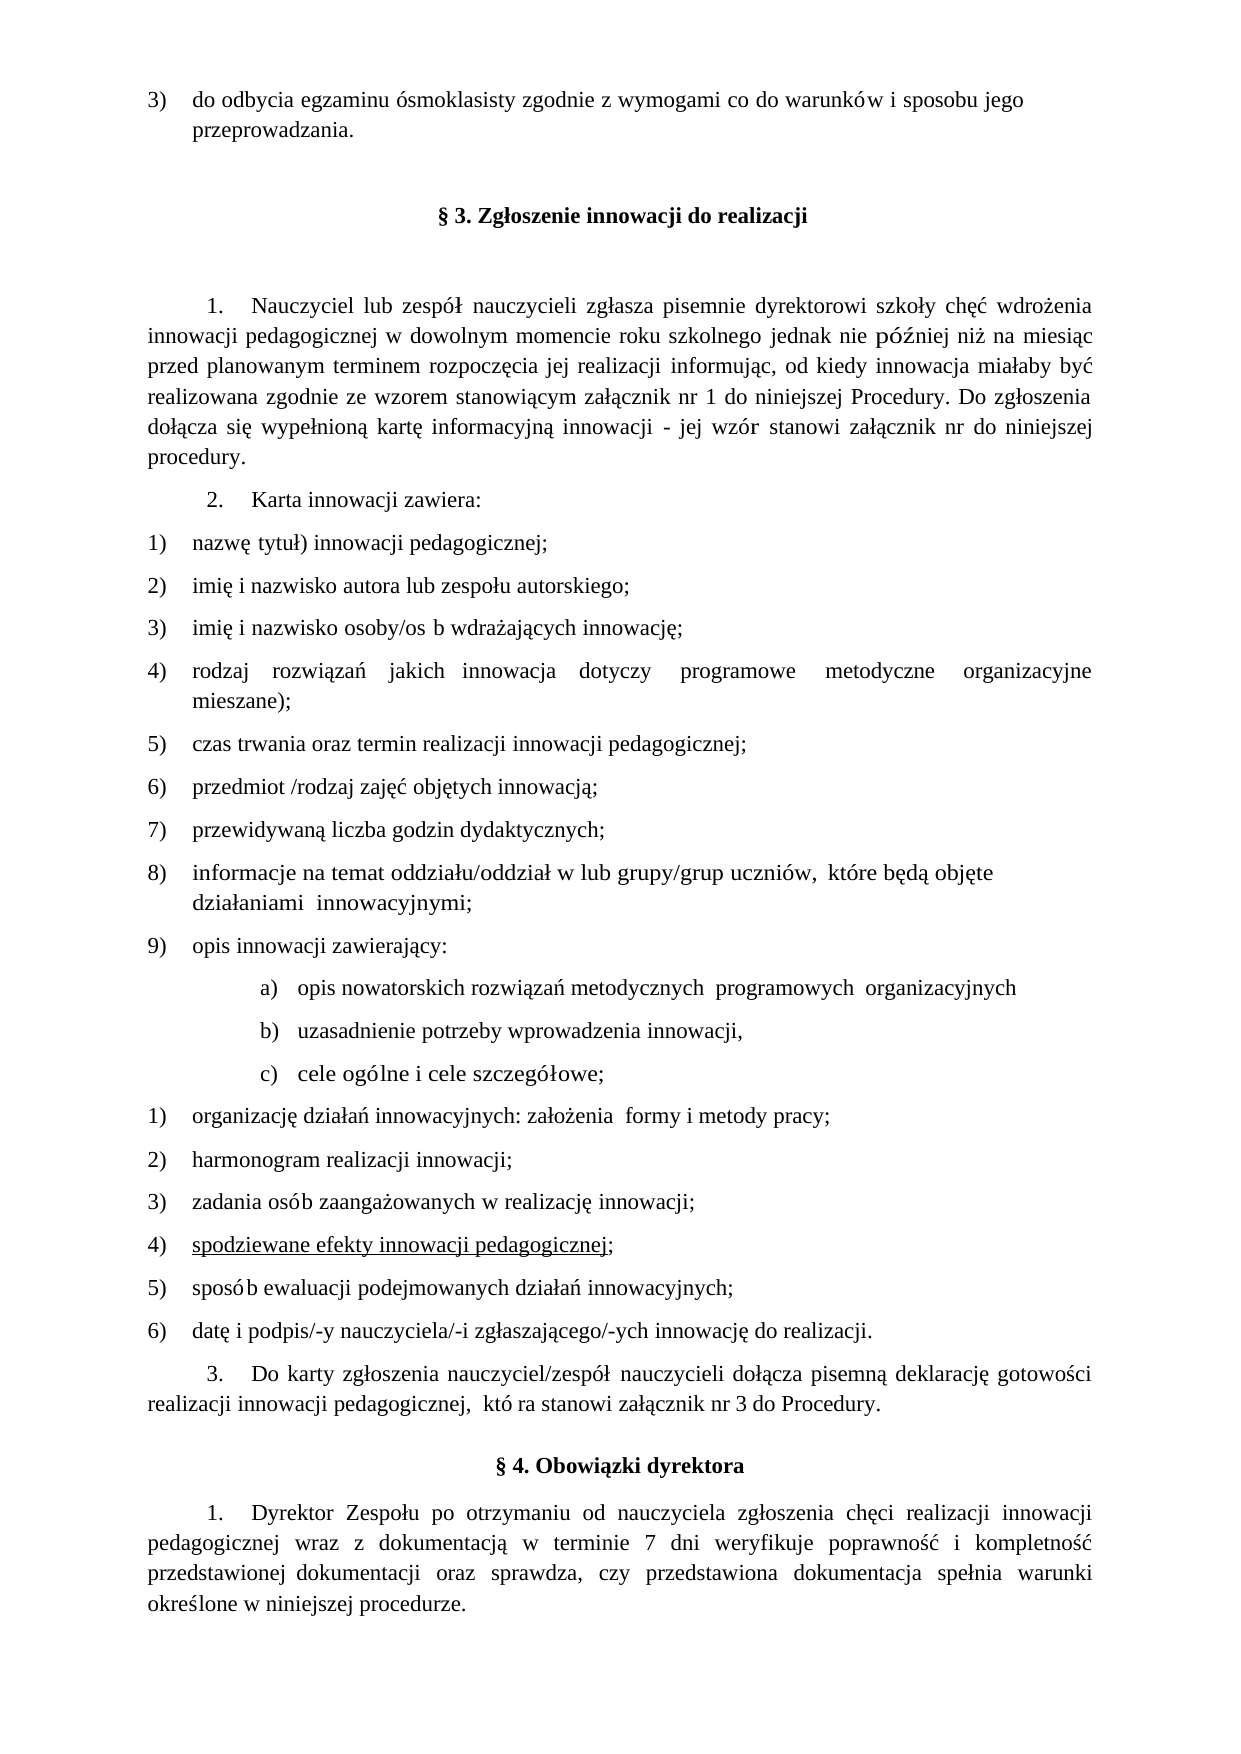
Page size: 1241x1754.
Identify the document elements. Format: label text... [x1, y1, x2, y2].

list organizację działań innowacyjnych: założenia formy i metody pracy; [147, 1103, 1163, 1129]
list Karta innowacji zawiera: [206, 486, 1163, 512]
list spodziewane efekty innowacji pedagogicznej; [147, 1231, 1163, 1257]
list harmonogram realizacji innowacji; [147, 1146, 1163, 1172]
list sposób ewaluacji podejmowanych działań innowacyjnych; [147, 1274, 1163, 1300]
text § 4. Obowiązki dyrektora [332, 1452, 908, 1478]
list Do karty zgłoszenia nauczyciel/zespół nauczycieli dołącza pisemną deklarację gotowości realizacji innowacji pedagogicznej, która stanowi załącznik nr 3 do Procedury. [147, 1360, 1093, 1416]
list Dyrektor Zespołu po otrzymaniu od nauczyciela zgłoszenia chęci realizacji innowacji pedagogicznej wraz z dokumentacją w terminie 7 dni weryfikuje poprawność i kompletność przedstawionej dokumentacji oraz sprawdza, czy przedstawiona dokumentacja spełnia warunki określone w niniejszej procedurze. [147, 1499, 1093, 1616]
list imię i nazwisko autora lub zespołu autorskiego; [147, 572, 1163, 598]
list cele ogólne i cele szczegółowe; [260, 1060, 1163, 1086]
list do odbycia egzaminu ósmoklasisty zgodnie z wymogami co do warunków i sposobu jego przeprowadzania. [147, 86, 1092, 143]
list czas trwania oraz termin realizacji innowacji pedagogicznej; [147, 730, 1163, 756]
list zadania osób zaangażowanych w realizację innowacji; [147, 1188, 1163, 1215]
list informacje na temat oddziału/oddział w lub grupy/grup uczniów, które będą objęte działaniami innowacyjnymi; [147, 858, 1092, 915]
list uzasadnienie potrzeby wprowadzenia innowacji, [260, 1017, 1163, 1043]
list imię i nazwisko osoby/os b wdrażających innowację; [147, 614, 1163, 641]
list opis innowacji zawierający: [147, 932, 1163, 958]
list opis nowatorskich rozwiązań metodycznych programowych organizacyjnych [260, 974, 1163, 1001]
list Nauczyciel lub zespół nauczycieli zgłasza pisemnie dyrektorowi szkoły chęć wdrożenia innowacji pedagogicznej w dowolnym momencie roku szkolnego jednak nie później niż na miesiąc przed planowanym terminem rozpoczęcia jej realizacji informując, od kiedy innowacja miałaby być realizowana zgodnie ze wzorem stanowiącym załącznik nr 1 do niniejszej Procedury. Do zgłoszenia dołącza się wypełnioną kartę informacyjną innowacji - jej wzór stanowi załącznik nr do niniejszej procedury. [147, 292, 1093, 469]
list rodzaj rozwiązań jakich innowacja dotyczy programowe metodyczne organizacyjne mieszane); [147, 657, 1092, 714]
list nazwę tytuł) innowacji pedagogicznej; [147, 529, 1163, 555]
text § 3. Zgłoszenie innowacji do realizacji [332, 202, 912, 229]
list przedmiot /rodzaj zajęć objętych innowacją; [147, 773, 1163, 799]
list przewidywaną liczba godzin dydaktycznych; [147, 816, 1163, 842]
list datę i podpis/-y nauczyciela/-i zgłaszającego/-ych innowację do realizacji. [147, 1317, 1163, 1343]
